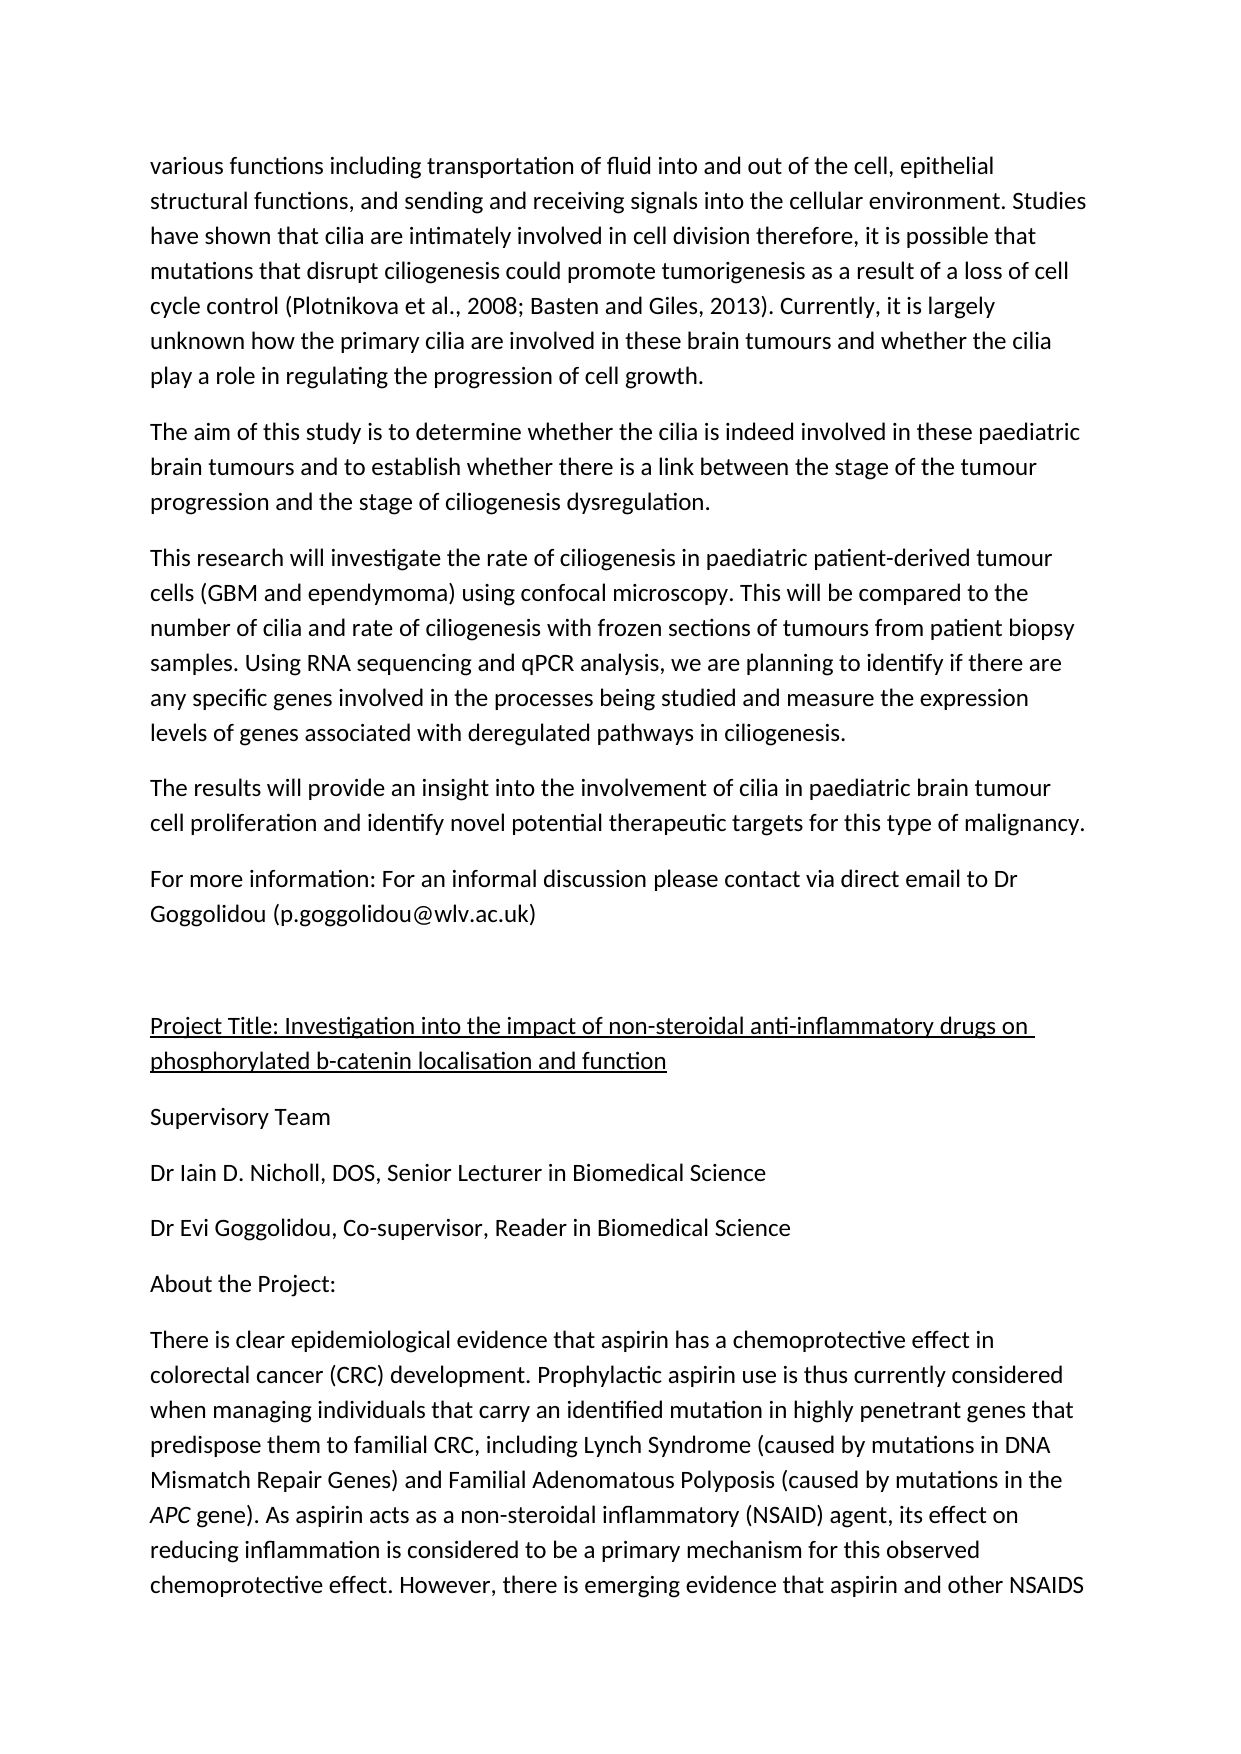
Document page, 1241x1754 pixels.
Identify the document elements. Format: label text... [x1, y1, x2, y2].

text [150, 150, 1090, 391]
text About the Project: [150, 1268, 1090, 1299]
text Dr Evi Goggolidou, Co-supervisor, Reader in Biomedical Science [150, 1212, 1090, 1243]
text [150, 1324, 1090, 1600]
text This research will investigate the rate of ciliogenesis in paediatric patient-derived tumour cells (GBM and ependymoma) using confocal microscopy. This will be compared to the number of cilia and rate of ciliogenesis with frozen sections of tumours from patient biopsy samples. Using RNA sequencing and qPCR analysis, we are planning to identify if there are any specific genes involved in the processes being studied and measure the expression levels of genes associated with deregulated pathways in ciliogenesis. [150, 542, 1090, 747]
text The aim of this study is to determine whether the cilia is indeed involved in these paediatric brain tumours and to establish whether there is a link between the stage of the tumour progression and the stage of ciliogenesis dysregulation. [150, 416, 1090, 516]
text For more information: For an informal discussion please contact via direct email to Dr Goggolidou (p.goggolidou@wlv.ac.uk) [150, 863, 1090, 929]
text The results will provide an insight into the involvement of cilia in paediatric brain tumour cell proliferation and identify novel potential therapeutic targets for this type of malignancy. [150, 772, 1090, 838]
text Dr Iain D. Nicholl, DOS, Senior Lecturer in Biomedical Science [150, 1157, 1090, 1187]
text Supervisory Team [150, 1101, 1090, 1131]
text Project Title: Investigation into the impact of non-steroidal anti-inflammatory drugs on phosphorylated b-catenin localisation and function [150, 1010, 1090, 1076]
